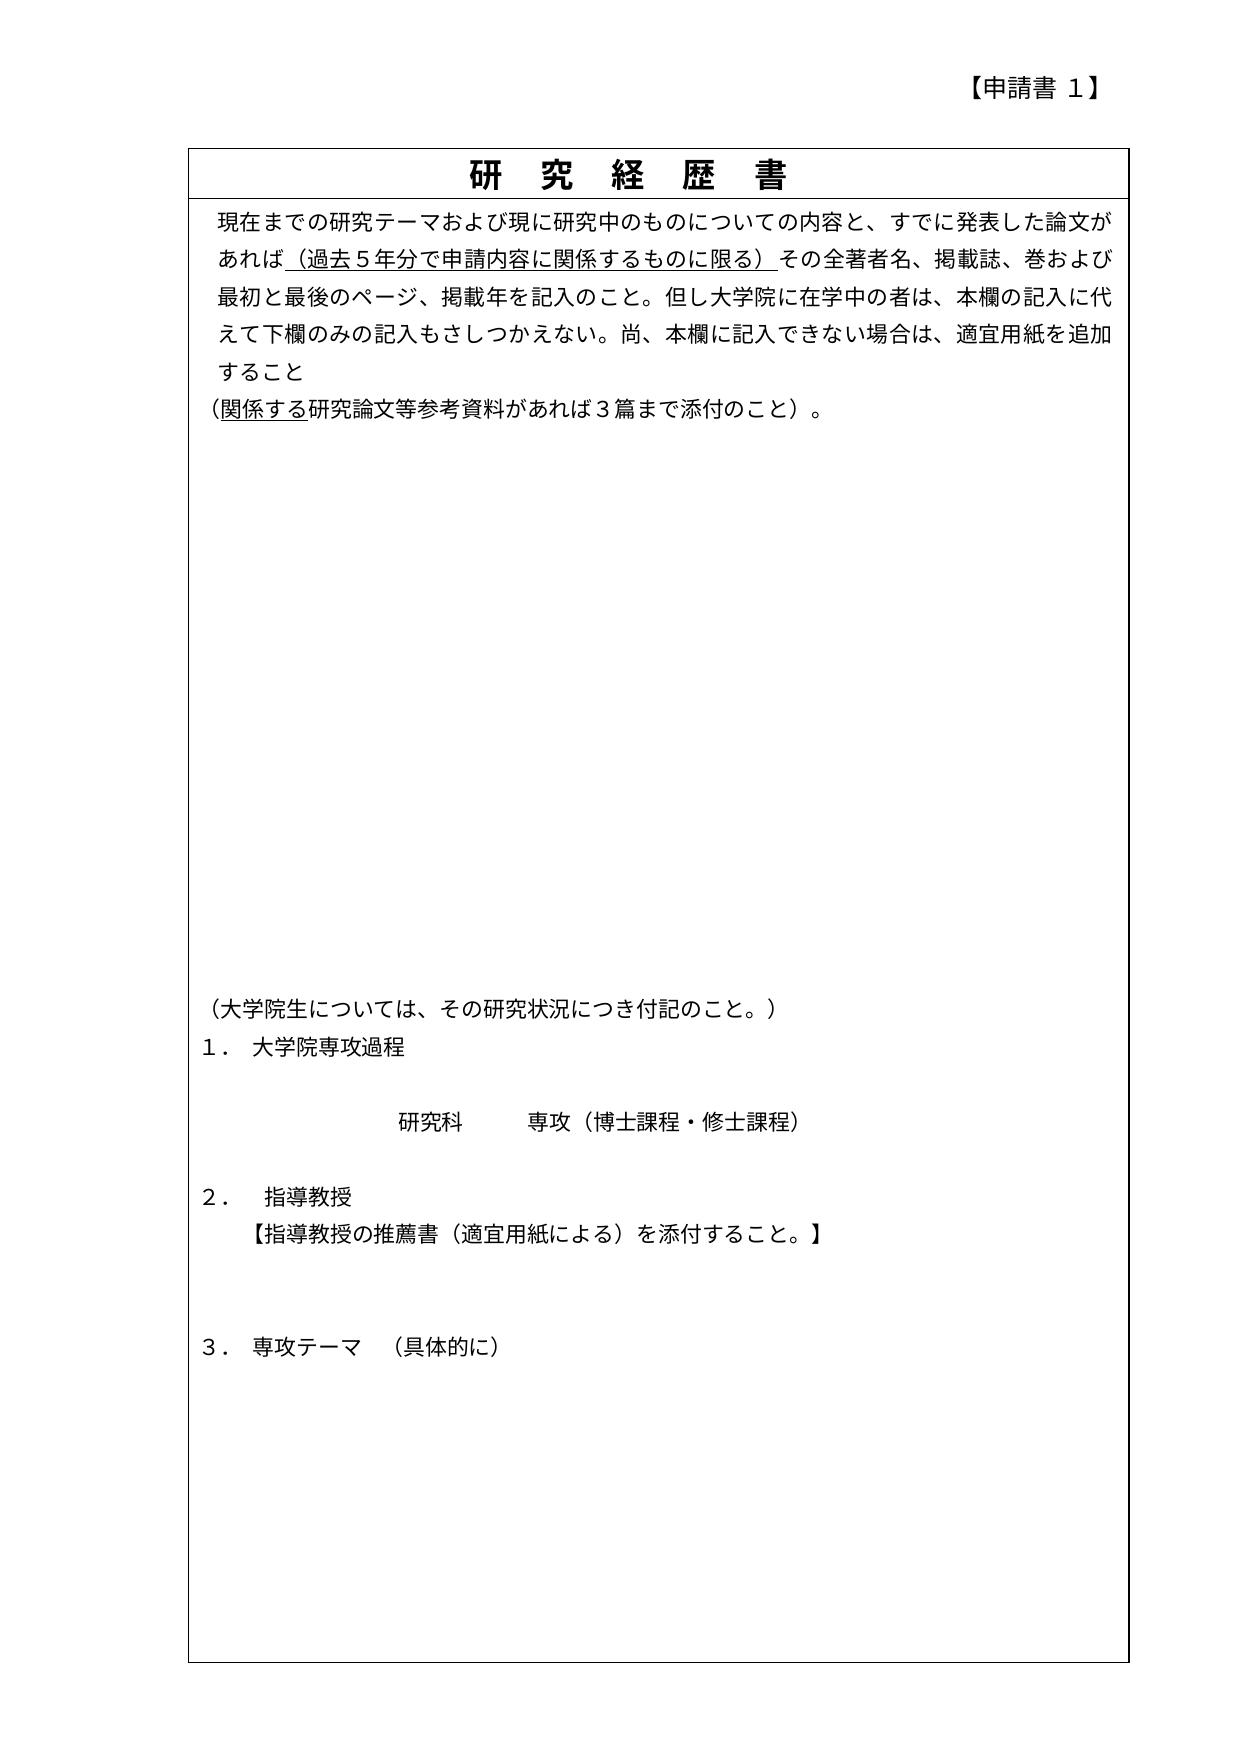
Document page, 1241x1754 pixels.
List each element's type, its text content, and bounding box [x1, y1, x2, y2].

table_cell 研 究 経 歴 書 [189, 149, 1128, 197]
